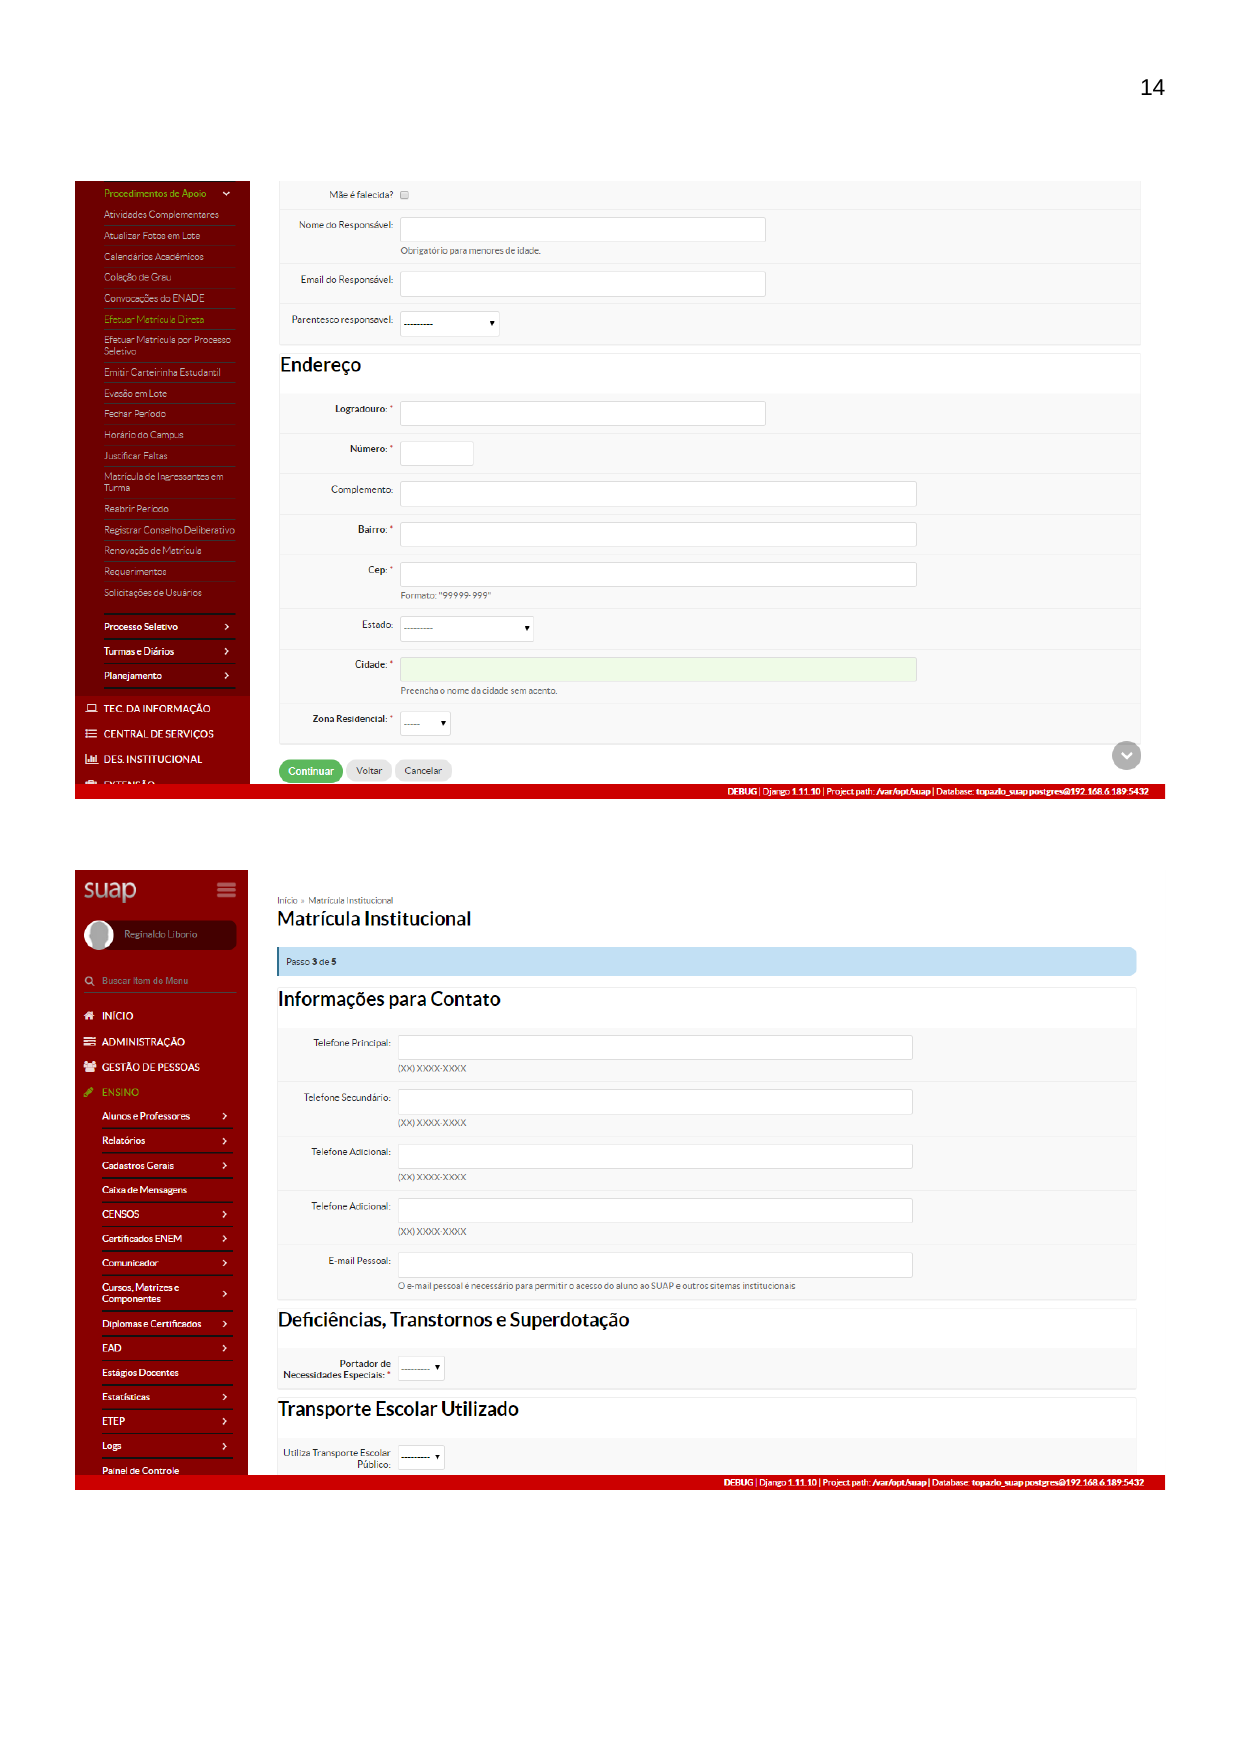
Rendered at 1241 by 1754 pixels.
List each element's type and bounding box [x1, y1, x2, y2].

picture [75, 181, 1166, 799]
picture [75, 870, 1166, 1490]
